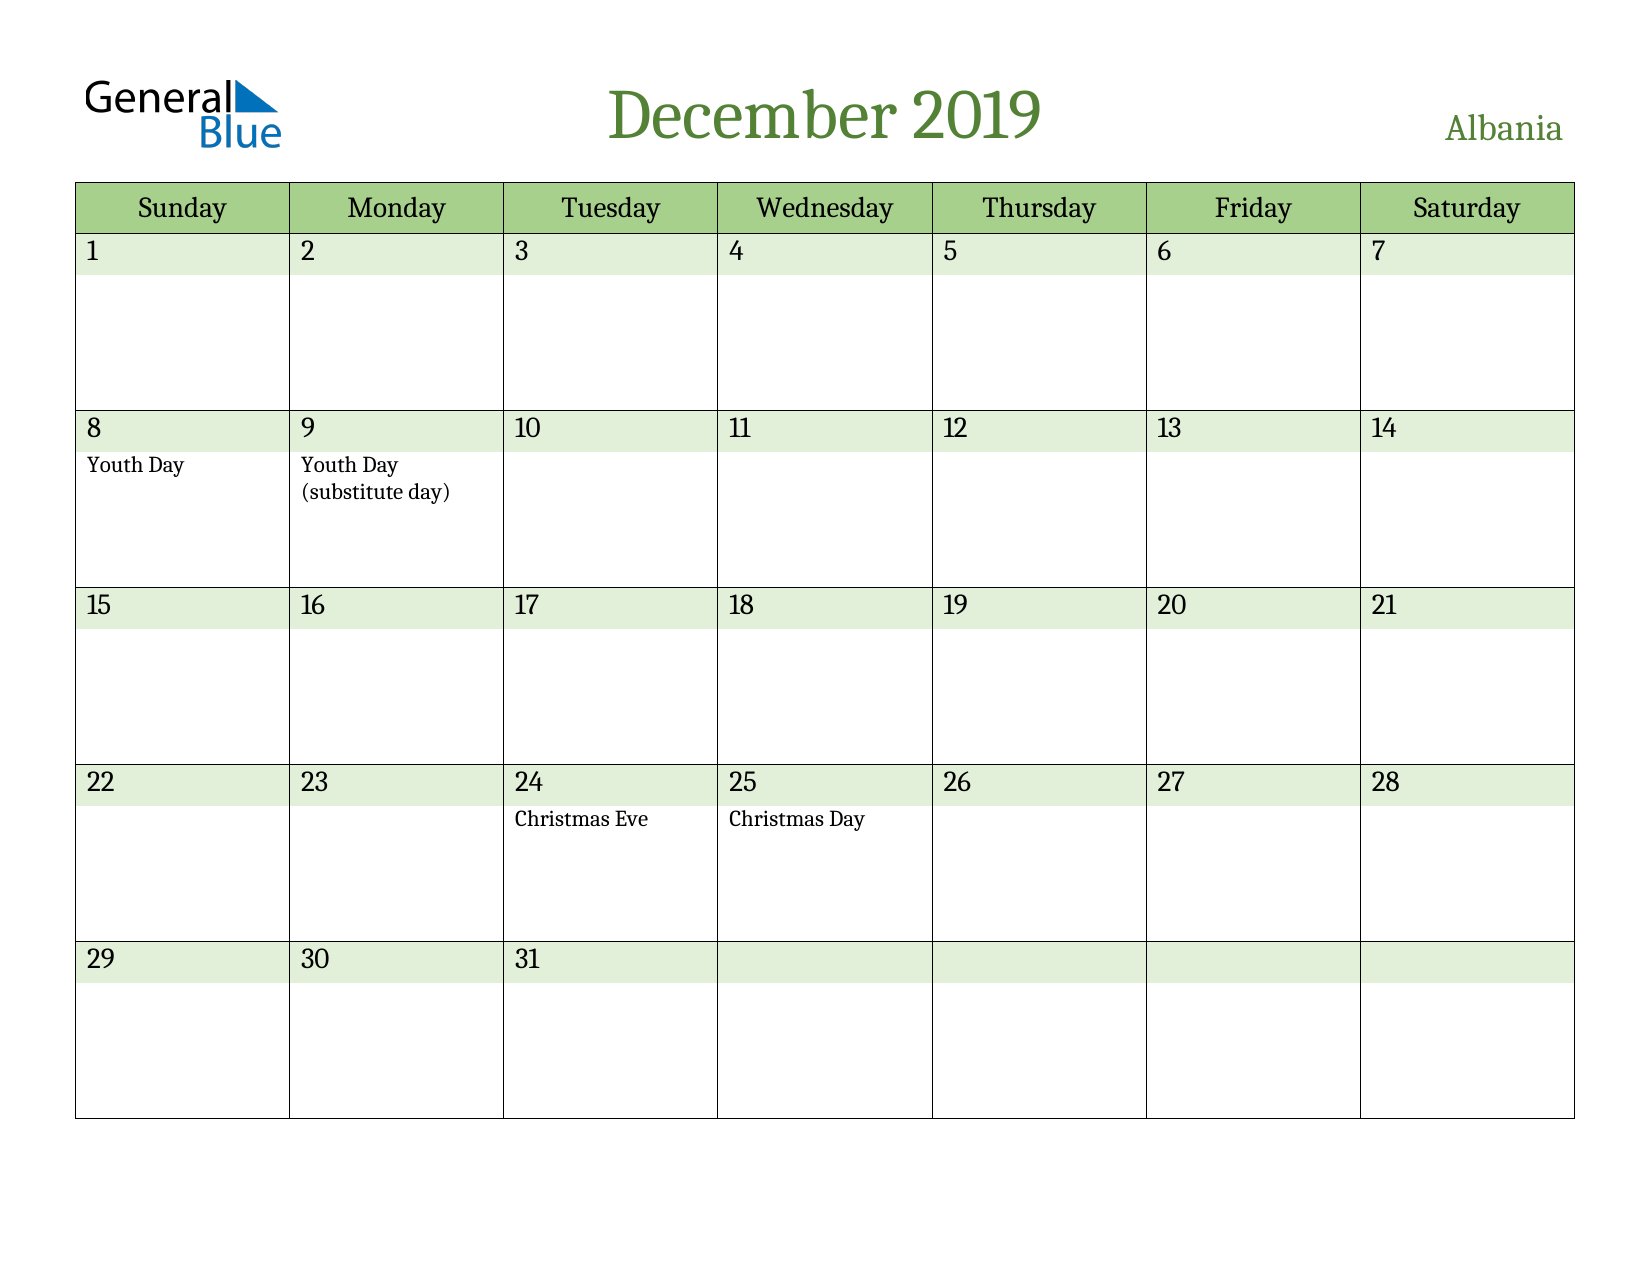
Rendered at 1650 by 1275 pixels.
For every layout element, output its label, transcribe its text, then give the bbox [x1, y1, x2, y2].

table_cell 10 [504, 411, 717, 452]
table_cell [1361, 275, 1574, 410]
table_cell [290, 275, 503, 410]
table_cell [504, 983, 717, 1118]
table_cell [504, 275, 717, 410]
table_cell [718, 942, 932, 983]
table_cell [1147, 275, 1360, 410]
table_cell 2 [290, 234, 503, 275]
table_cell Youth Day (substitute day) [290, 452, 503, 587]
table_cell 27 [1147, 765, 1360, 806]
table_cell [933, 629, 1146, 764]
table_cell [933, 983, 1146, 1118]
table_cell [933, 452, 1146, 587]
table_cell Christmas Eve [504, 806, 717, 941]
table_cell 11 [718, 411, 932, 452]
table_cell Sunday [76, 183, 289, 233]
table_cell [933, 942, 1146, 983]
table_cell 22 [76, 765, 289, 806]
table_cell 21 [1361, 588, 1574, 629]
table_cell [933, 806, 1146, 941]
table_cell [504, 629, 717, 764]
table_cell [1361, 983, 1574, 1118]
picture [86, 80, 281, 148]
table_cell 25 [718, 765, 932, 806]
table_cell 31 [504, 942, 717, 983]
table_cell Saturday [1361, 183, 1574, 233]
table_cell [1361, 942, 1574, 983]
table_cell 15 [76, 588, 289, 629]
table_cell 16 [290, 588, 503, 629]
table_cell [1361, 629, 1574, 764]
table_cell 30 [290, 942, 503, 983]
table_cell [718, 452, 932, 587]
table_cell Thursday [933, 183, 1146, 233]
table_cell 29 [76, 942, 289, 983]
table_cell 1 [76, 234, 289, 275]
table_cell Friday [1147, 183, 1360, 233]
table_header December 2019 [504, 75, 1146, 182]
table_cell 7 [1361, 234, 1574, 275]
table_cell 23 [290, 765, 503, 806]
table_cell Youth Day [76, 452, 289, 587]
table_cell [718, 983, 932, 1118]
table_cell 5 [933, 234, 1146, 275]
table_cell [933, 275, 1146, 410]
table_cell [290, 806, 503, 941]
table_cell [290, 983, 503, 1118]
table_cell 9 [290, 411, 503, 452]
table_cell [76, 983, 289, 1118]
table_cell [1147, 806, 1360, 941]
table_cell 24 [504, 765, 717, 806]
table_cell [1147, 983, 1360, 1118]
table_header [76, 75, 503, 182]
table_cell [290, 629, 503, 764]
table_cell Tuesday [504, 183, 717, 233]
table_cell 26 [933, 765, 1146, 806]
table_cell 6 [1147, 234, 1360, 275]
table_cell [1361, 806, 1574, 941]
table_cell 4 [718, 234, 932, 275]
table_cell 17 [504, 588, 717, 629]
table_cell 8 [76, 411, 289, 452]
table_cell [1147, 452, 1360, 587]
table_cell 28 [1361, 765, 1574, 806]
table_cell 14 [1361, 411, 1574, 452]
table_cell Christmas Day [718, 806, 932, 941]
table_cell [1147, 629, 1360, 764]
table_cell [718, 275, 932, 410]
table_header Albania [1146, 75, 1574, 182]
table_cell [718, 629, 932, 764]
table_cell [76, 275, 289, 410]
table_cell 18 [718, 588, 932, 629]
table_cell [76, 629, 289, 764]
table_cell Monday [290, 183, 503, 233]
table_cell 3 [504, 234, 717, 275]
table_cell 20 [1147, 588, 1360, 629]
table_cell [504, 452, 717, 587]
table_cell [1361, 452, 1574, 587]
table_cell 13 [1147, 411, 1360, 452]
table_cell 12 [933, 411, 1146, 452]
table_cell [1147, 942, 1360, 983]
table_cell [76, 806, 289, 941]
table_cell Wednesday [718, 183, 932, 233]
table_cell 19 [933, 588, 1146, 629]
